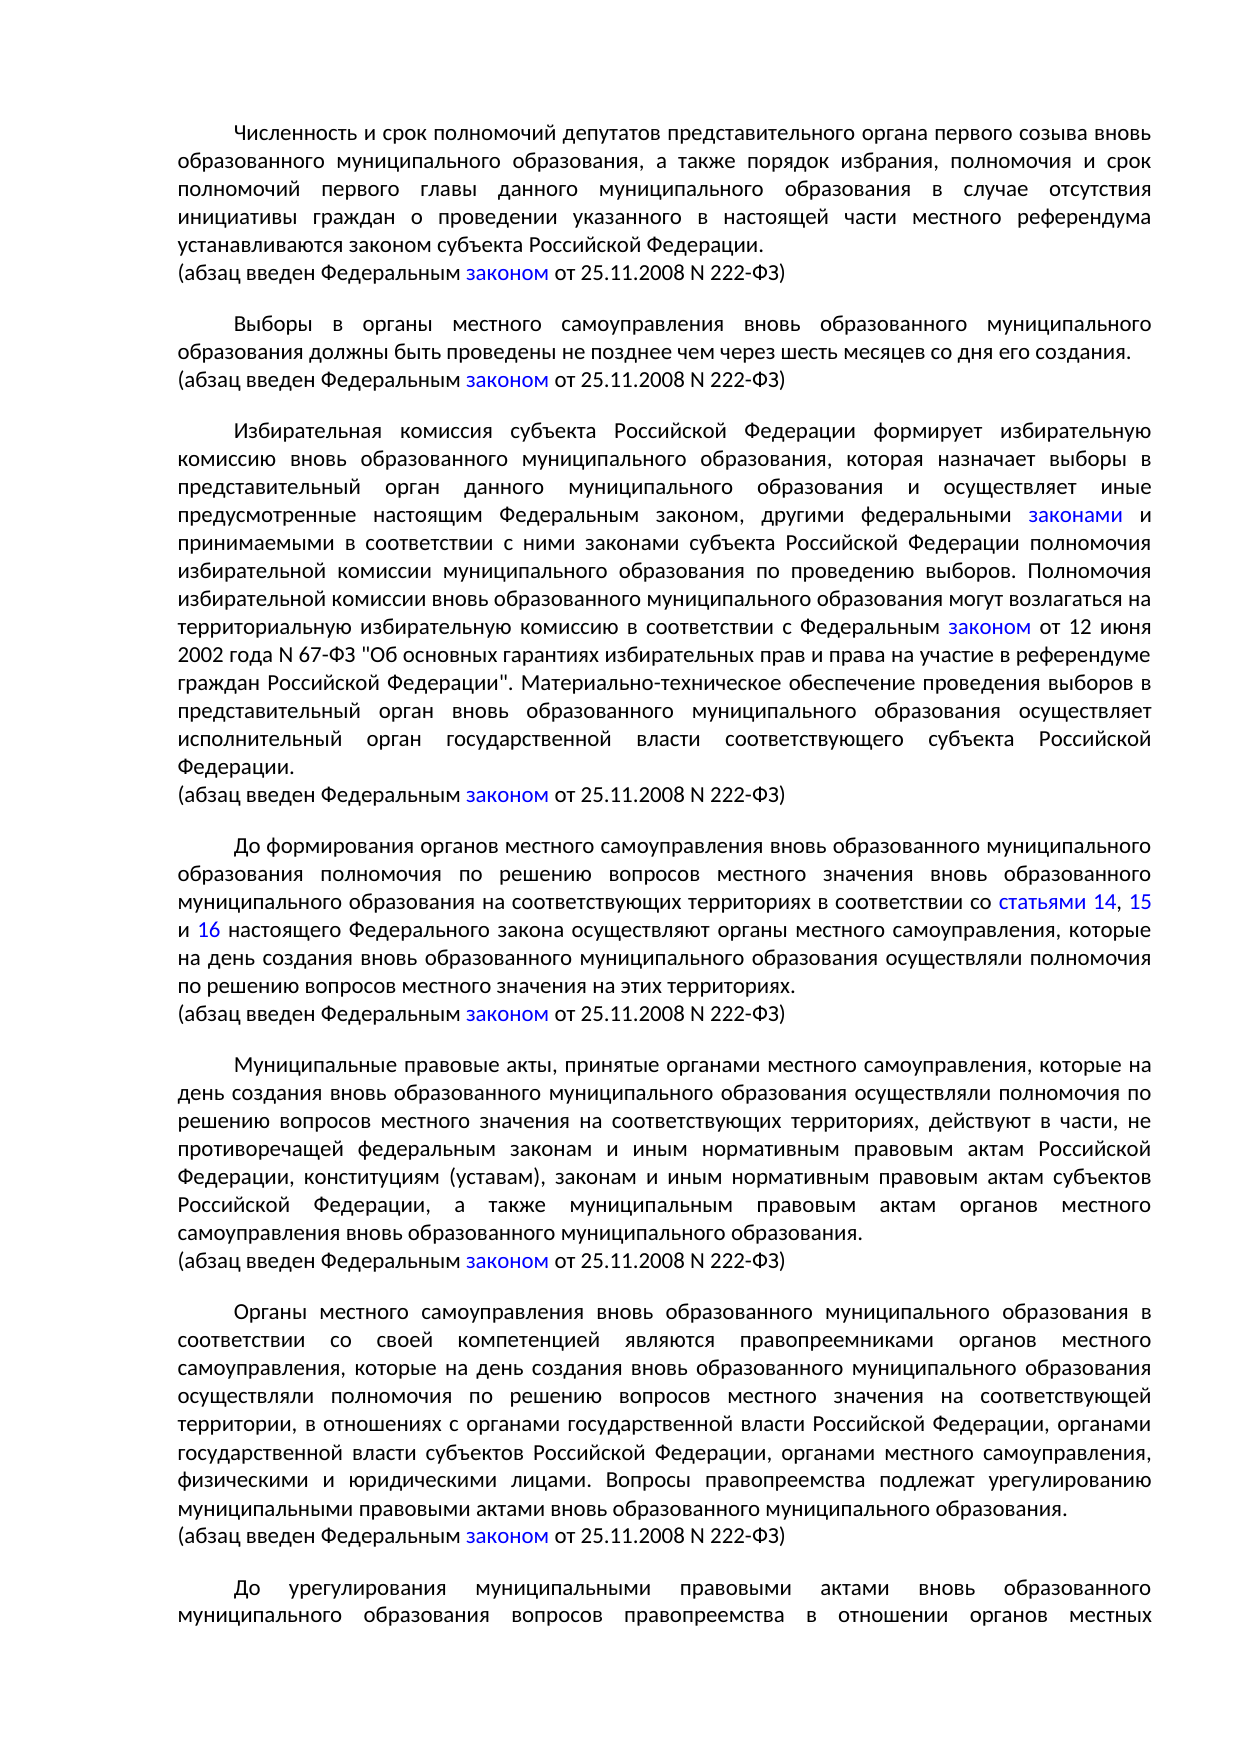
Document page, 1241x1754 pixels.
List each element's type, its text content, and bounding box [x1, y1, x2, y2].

text (абзац введен Федеральным законом от 25.11.2008 N 222-ФЗ) [177, 780, 1152, 808]
text Органы местного самоуправления вновь образованного муниципального образования в соответствии со своей компетенцией являются правопреемниками органов местного самоуправления, которые на день создания вновь образованного муниципального образования осуществляли полномочия по решению вопросов местного значения на соответствующей территории, в отношениях с органами государственной власти Российской Федерации, органами государственной власти субъектов Российской Федерации, органами местного самоуправления, физическими и юридическими лицами. Вопросы правопреемства подлежат урегулированию муниципальными правовыми актами вновь образованного муниципального образования. [177, 1297, 1152, 1522]
text (абзац введен Федеральным законом от 25.11.2008 N 222-ФЗ) [177, 1522, 1152, 1550]
text Выборы в органы местного самоуправления вновь образованного муниципального образования должны быть проведены не позднее чем через шесть месяцев со дня его создания. [177, 309, 1152, 365]
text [177, 1573, 1152, 1629]
text (абзац введен Федеральным законом от 25.11.2008 N 222-ФЗ) [177, 1247, 1152, 1274]
text До формирования органов местного самоуправления вновь образованного муниципального образования полномочия по решению вопросов местного значения вновь образованного муниципального образования на соответствующих территориях в соответствии со статьями 14, 15 и 16 настоящего Федерального закона осуществляют органы местного самоуправления, которые на день создания вновь образованного муниципального образования осуществляли полномочия по решению вопросов местного значения на этих территориях. [177, 831, 1152, 999]
text Численность и срок полномочий депутатов представительного органа первого созыва вновь образованного муниципального образования, а также порядок избрания, полномочия и срок полномочий первого главы данного муниципального образования в случае отсутствия инициативы граждан о проведении указанного в настоящей части местного референдума устанавливаются законом субъекта Российской Федерации. [177, 118, 1152, 258]
text Избирательная комиссия субъекта Российской Федерации формирует избирательную комиссию вновь образованного муниципального образования, которая назначает выборы в представительный орган данного муниципального образования и осуществляет иные предусмотренные настоящим Федеральным законом, другими федеральными законами и принимаемыми в соответствии с ними законами субъекта Российской Федерации полномочия избирательной комиссии муниципального образования по проведению выборов. Полномочия избирательной комиссии вновь образованного муниципального образования могут возлагаться на территориальную избирательную комиссию в соответствии с Федеральным законом от 12 июня 2002 года N 67-ФЗ "Об основных гарантиях избирательных прав и права на участие в референдуме граждан Российской Федерации". Материально-техническое обеспечение проведения выборов в представительный орган вновь образованного муниципального образования осуществляет исполнительный орган государственной власти соответствующего субъекта Российской Федерации. [177, 416, 1152, 780]
text (абзац введен Федеральным законом от 25.11.2008 N 222-ФЗ) [177, 365, 1152, 393]
text (абзац введен Федеральным законом от 25.11.2008 N 222-ФЗ) [177, 999, 1152, 1027]
text (абзац введен Федеральным законом от 25.11.2008 N 222-ФЗ) [177, 258, 1152, 286]
text Муниципальные правовые акты, принятые органами местного самоуправления, которые на день создания вновь образованного муниципального образования осуществляли полномочия по решению вопросов местного значения на соответствующих территориях, действуют в части, не противоречащей федеральным законам и иным нормативным правовым актам Российской Федерации, конституциям (уставам), законам и иным нормативным правовым актам субъектов Российской Федерации, а также муниципальным правовым актам органов местного самоуправления вновь образованного муниципального образования. [177, 1050, 1152, 1247]
